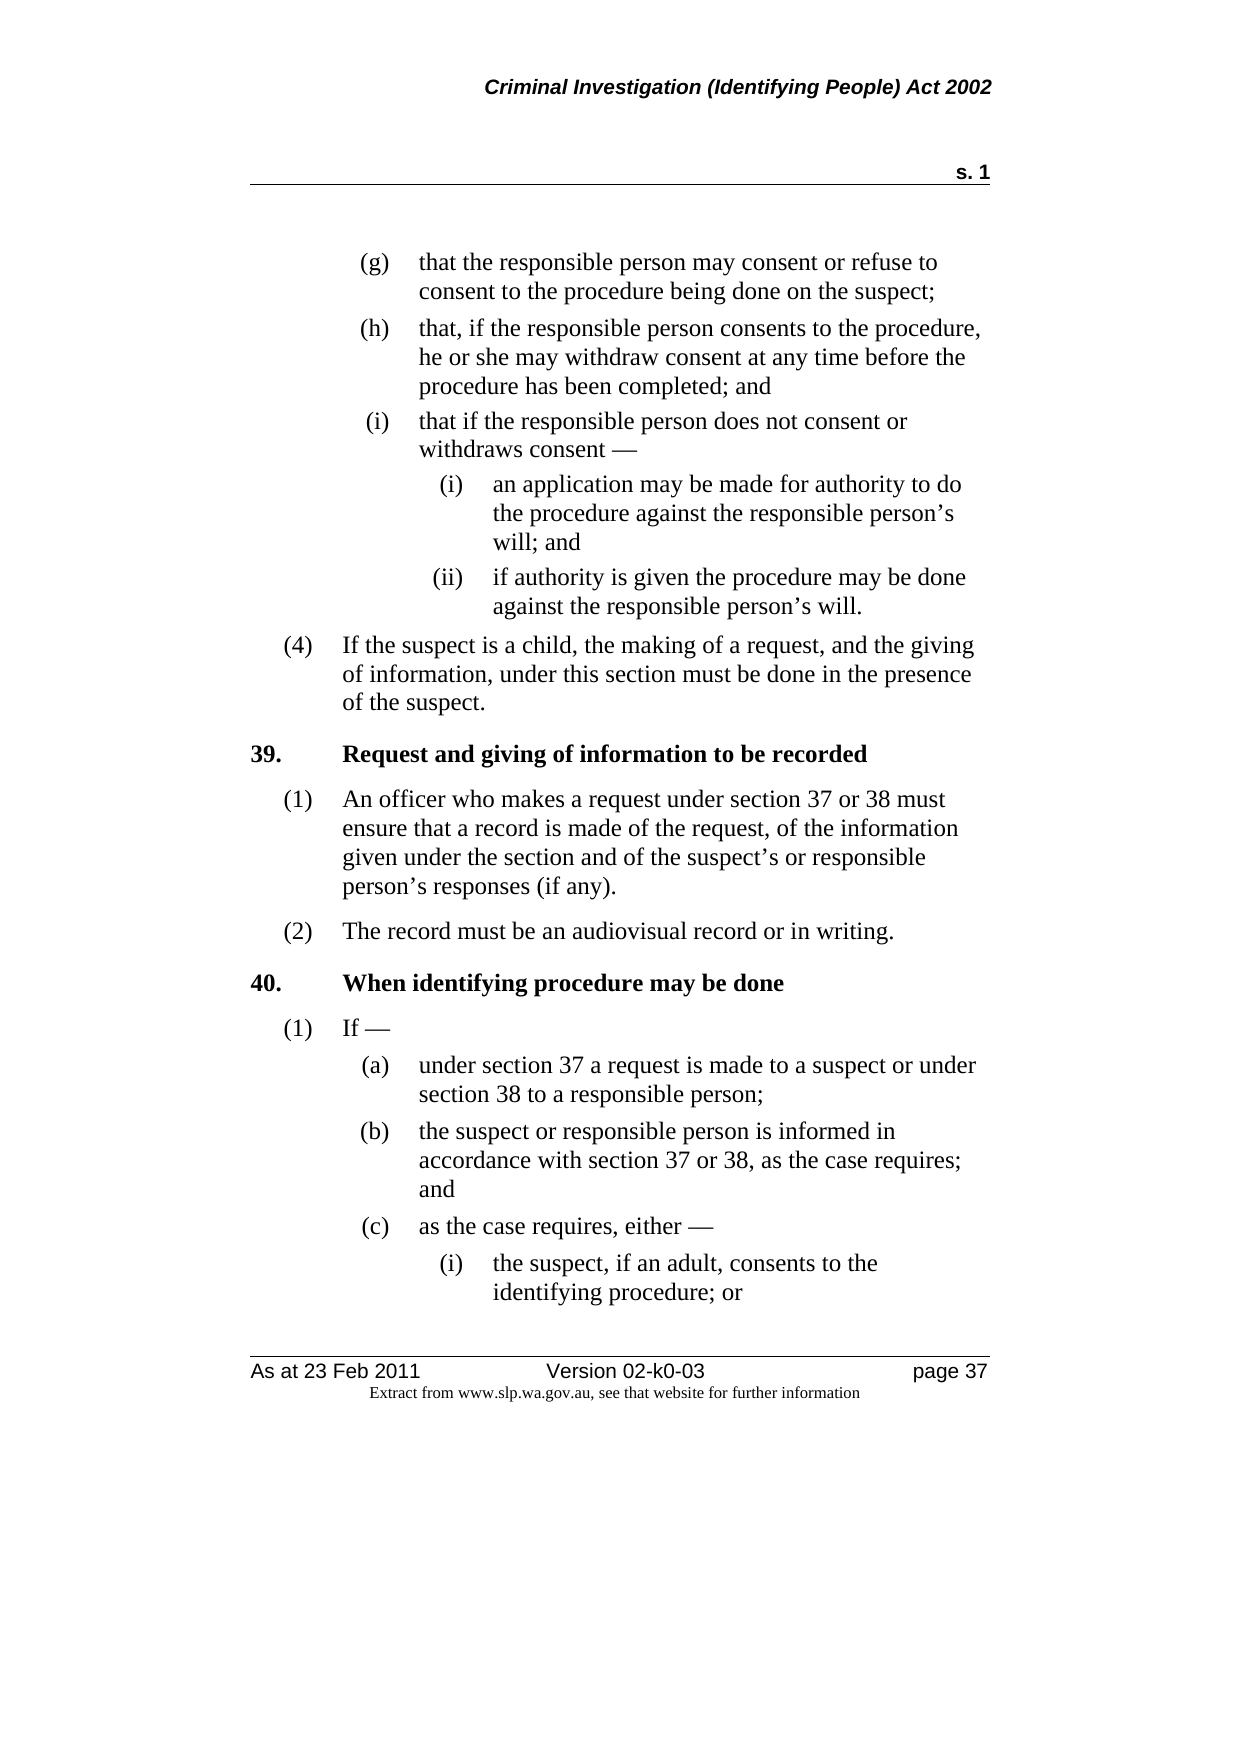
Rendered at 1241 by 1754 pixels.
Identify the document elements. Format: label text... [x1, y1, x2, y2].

text (2) The record must be an audiovisual record or in writing. [250, 916, 990, 945]
text (h) that, if the responsible person consents to the procedure, he or she may withdraw consent at any time before the procedure has been completed; and [250, 313, 990, 399]
text (g) that the responsible person may consent or refuse to consent to the procedure being done on the suspect; [250, 247, 990, 305]
subtitle 40. When identifying procedure may be done [250, 968, 990, 997]
subtitle 39. Request and giving of information to be recorded [250, 739, 990, 768]
text (i) an application may be made for authority to do the procedure against the responsible person’s will; and [250, 469, 990, 556]
text (b) the suspect or responsible person is informed in accordance with section 37 or 38, as the case requires; and [250, 1116, 990, 1202]
text (1) If — [250, 1013, 990, 1042]
text (i) the suspect, if an adult, consents to the identifying procedure; or [250, 1248, 990, 1305]
text (1) An officer who makes a request under section 37 or 38 must ensure that a record is made of the request, of the information given under the section and of the suspect’s or responsible person’s responses (if any). [250, 784, 990, 899]
text (c) as the case requires, either — [250, 1211, 990, 1239]
text (i) that if the responsible person does not consent or withdraws consent — [250, 406, 990, 463]
text (4) If the suspect is a child, the making of a request, and the giving of information, under this section must be done in the presence of the suspect. [250, 630, 990, 716]
text (a) under section 37 a request is made to a suspect or under section 38 to a responsible person; [250, 1050, 990, 1108]
text (ii) if authority is given the procedure may be done against the responsible person’s will. [250, 562, 990, 619]
